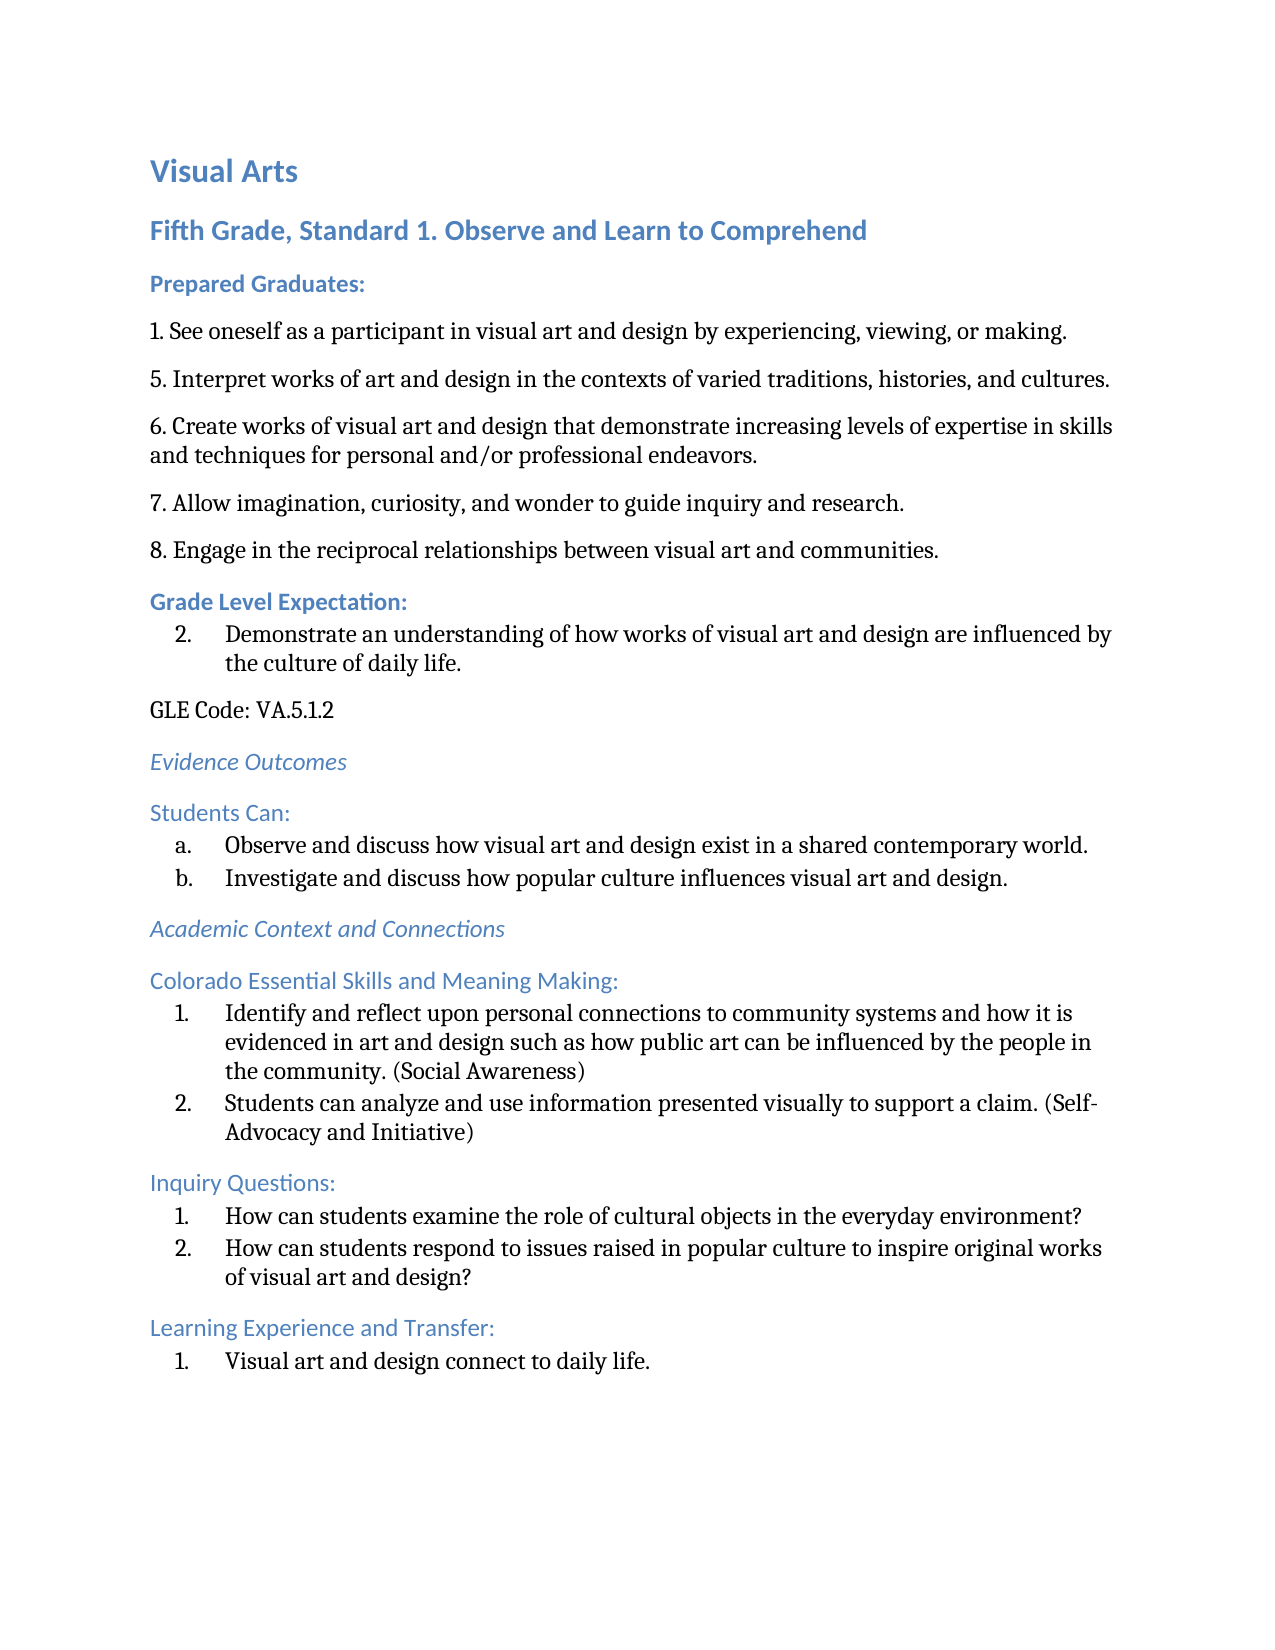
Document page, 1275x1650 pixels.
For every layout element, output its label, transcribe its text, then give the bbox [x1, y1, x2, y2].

list How can students examine the role of cultural objects in the everyday environment? [175, 1202, 1125, 1230]
text 6. Create works of visual art and design that demonstrate increasing levels of expertise in skills and techniques for personal and/or professional endeavors. [150, 412, 1125, 470]
text 5. Interpret works of art and design in the contexts of varied traditions, histories, and cultures. [150, 365, 1125, 393]
list How can students respond to issues raised in popular culture to inspire original works of visual art and design? [175, 1234, 1125, 1292]
list Students can analyze and use information presented visually to support a claim. (Self-Advocacy and Initiative) [175, 1089, 1125, 1147]
text 8. Engage in the reciprocal relationships between visual art and communities. [150, 536, 1125, 565]
list Visual art and design connect to daily life. [175, 1347, 1125, 1376]
subtitle Prepared Graduates: [150, 268, 1125, 298]
subtitle Colorado Essential Skills and Meaning Making: [150, 965, 1125, 995]
subtitle Students Can: [150, 797, 1125, 828]
list Investigate and discuss how popular culture influences visual art and design. [175, 864, 1125, 893]
text GLE Code: VA.5.1.2 [150, 696, 1125, 725]
list Observe and discuss how visual art and design exist in a shared contemporary world. [175, 831, 1125, 860]
subtitle Learning Experience and Transfer: [150, 1312, 1125, 1343]
text 1. See oneself as a participant in visual art and design by experiencing, viewing, or making. [150, 317, 1125, 346]
subtitle Fifth Grade, Standard 1. Observe and Learn to Comprehend [150, 212, 1125, 247]
text 7. Allow imagination, curiosity, and wonder to guide inquiry and research. [150, 488, 1125, 517]
subtitle Inquiry Questions: [150, 1167, 1125, 1198]
subtitle Evidence Outcomes [150, 746, 1125, 776]
list Demonstrate an understanding of how works of visual art and design are influenced by the culture of daily life. [175, 620, 1125, 677]
subtitle Visual Arts [150, 150, 1125, 191]
list Identify and reflect upon personal connections to community systems and how it is evidenced in art and design such as how public art can be influenced by the people in the community. (Social Awareness) [175, 999, 1125, 1085]
subtitle Grade Level Expectation: [150, 586, 1125, 616]
subtitle Academic Context and Connections [150, 913, 1125, 944]
